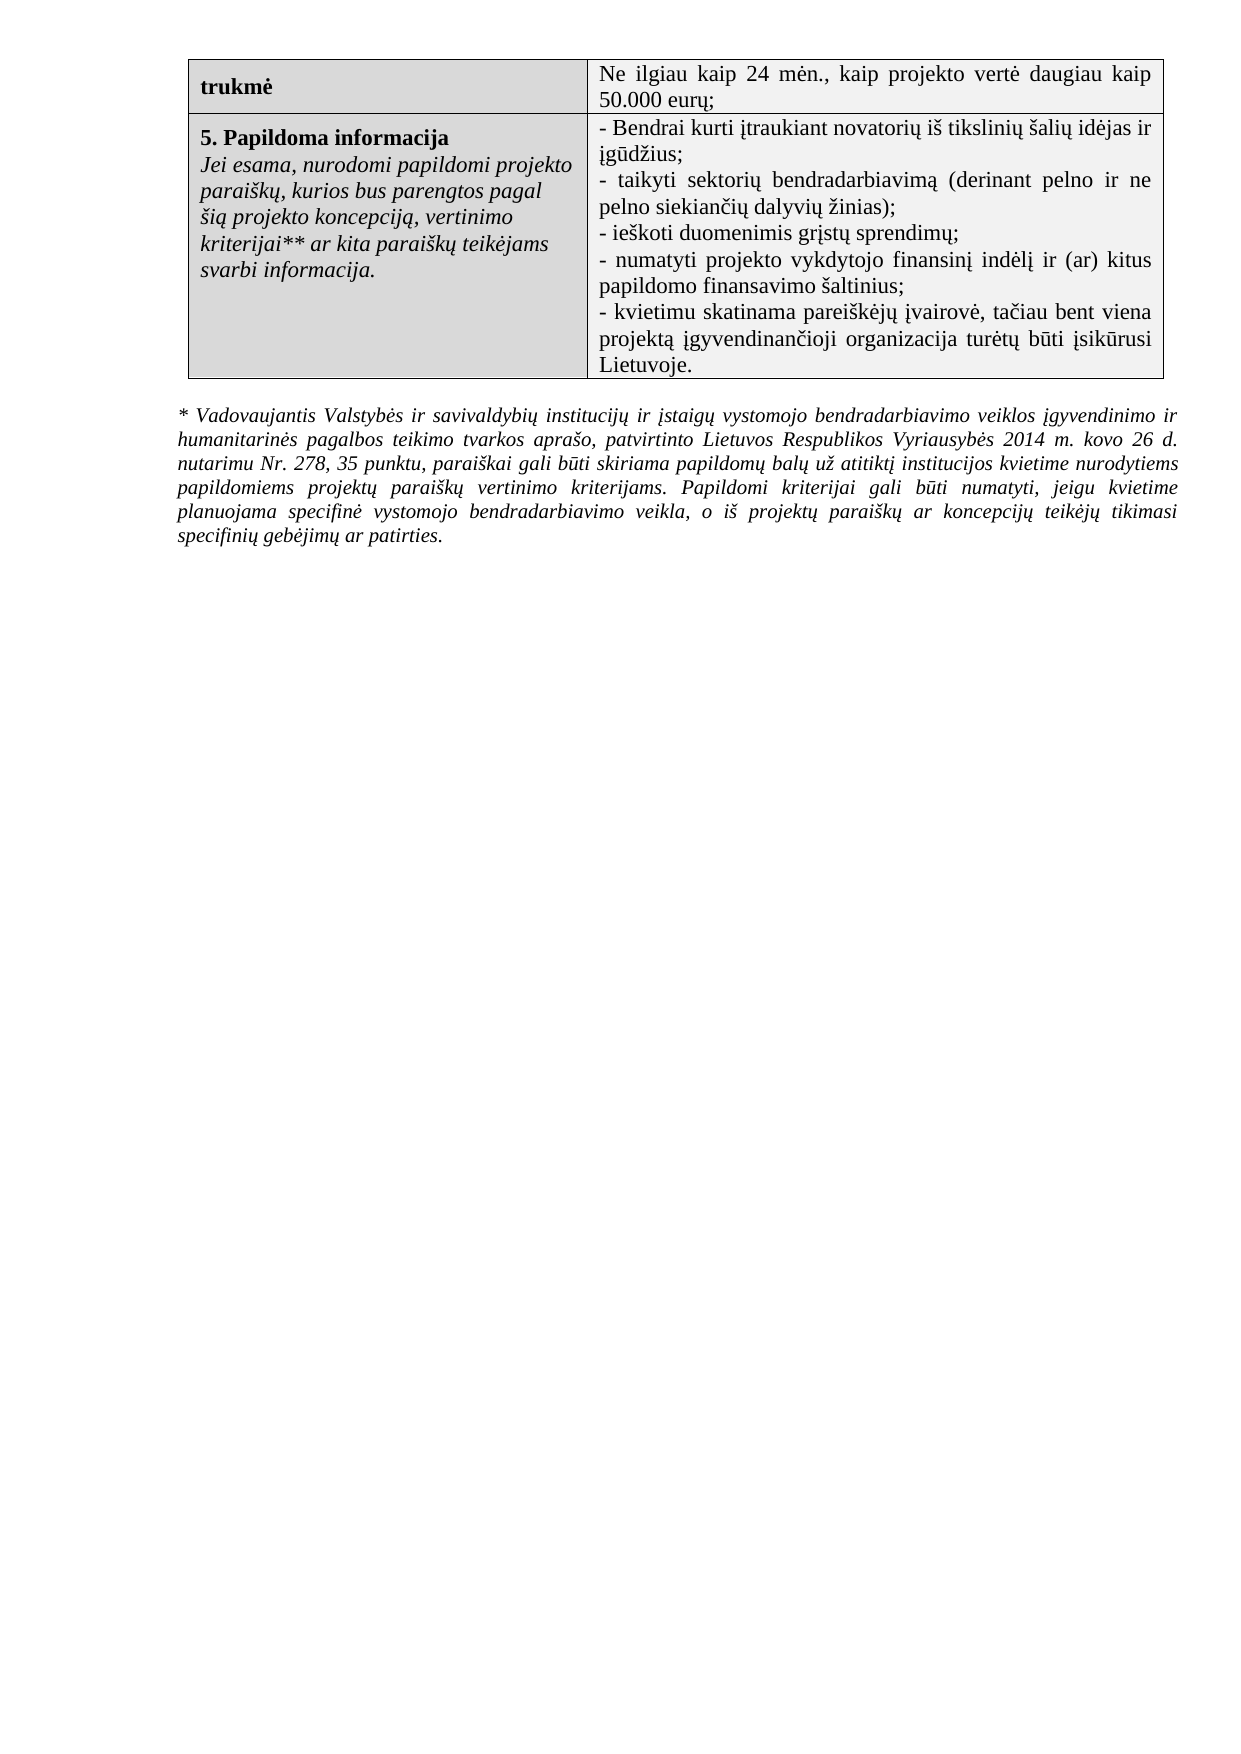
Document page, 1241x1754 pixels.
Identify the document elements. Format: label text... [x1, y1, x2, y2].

text * Vadovaujantis Valstybės ir savivaldybių institucijų ir įstaigų vystomojo bendradarbiavimo veiklos įgyvendinimo ir humanitarinės pagalbos teikimo tvarkos aprašo, patvirtinto Lietuvos Respublikos Vyriausybės 2014 m. kovo 26 d. nutarimu Nr. 278, 35 punktu, paraiškai gali būti skiriama papildomų balų už atitiktį institucijos kvietime nurodytiems papildomiems projektų paraiškų vertinimo kriterijams. Papildomi kriterijai gali būti numatyti, jeigu kvietime planuojama specifinė vystomojo bendradarbiavimo veikla, o iš projektų paraiškų ar koncepcijų teikėjų tikimasi specifinių gebėjimų ar patirties. [177, 402, 1181, 547]
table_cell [588, 60, 1163, 113]
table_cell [189, 60, 587, 113]
table_cell - Bendrai kurti įtraukiant novatorių iš tikslinių šalių idėjas ir įgūdžius; - taikyti sektorių bendradarbiavimą (derinant pelno ir ne pelno siekiančių dalyvių žinias); - ieškoti duomenimis grįstų sprendimų; - numatyti projekto vykdytojo finansinį indėlį ir (ar) kitus papildomo finansavimo šaltinius; - kvietimu skatinama pareiškėjų įvairovė, tačiau bent viena projektą įgyvendinančioji organizacija turėtų būti įsikūrusi Lietuvoje. [588, 114, 1163, 377]
table_cell 5. Papildoma informacija Jei esama, nurodomi papildomi projekto paraiškų, kurios bus parengtos pagal šią projekto koncepciją, vertinimo kriterijai** ar kita paraiškų teikėjams svarbi informacija. [189, 114, 587, 377]
